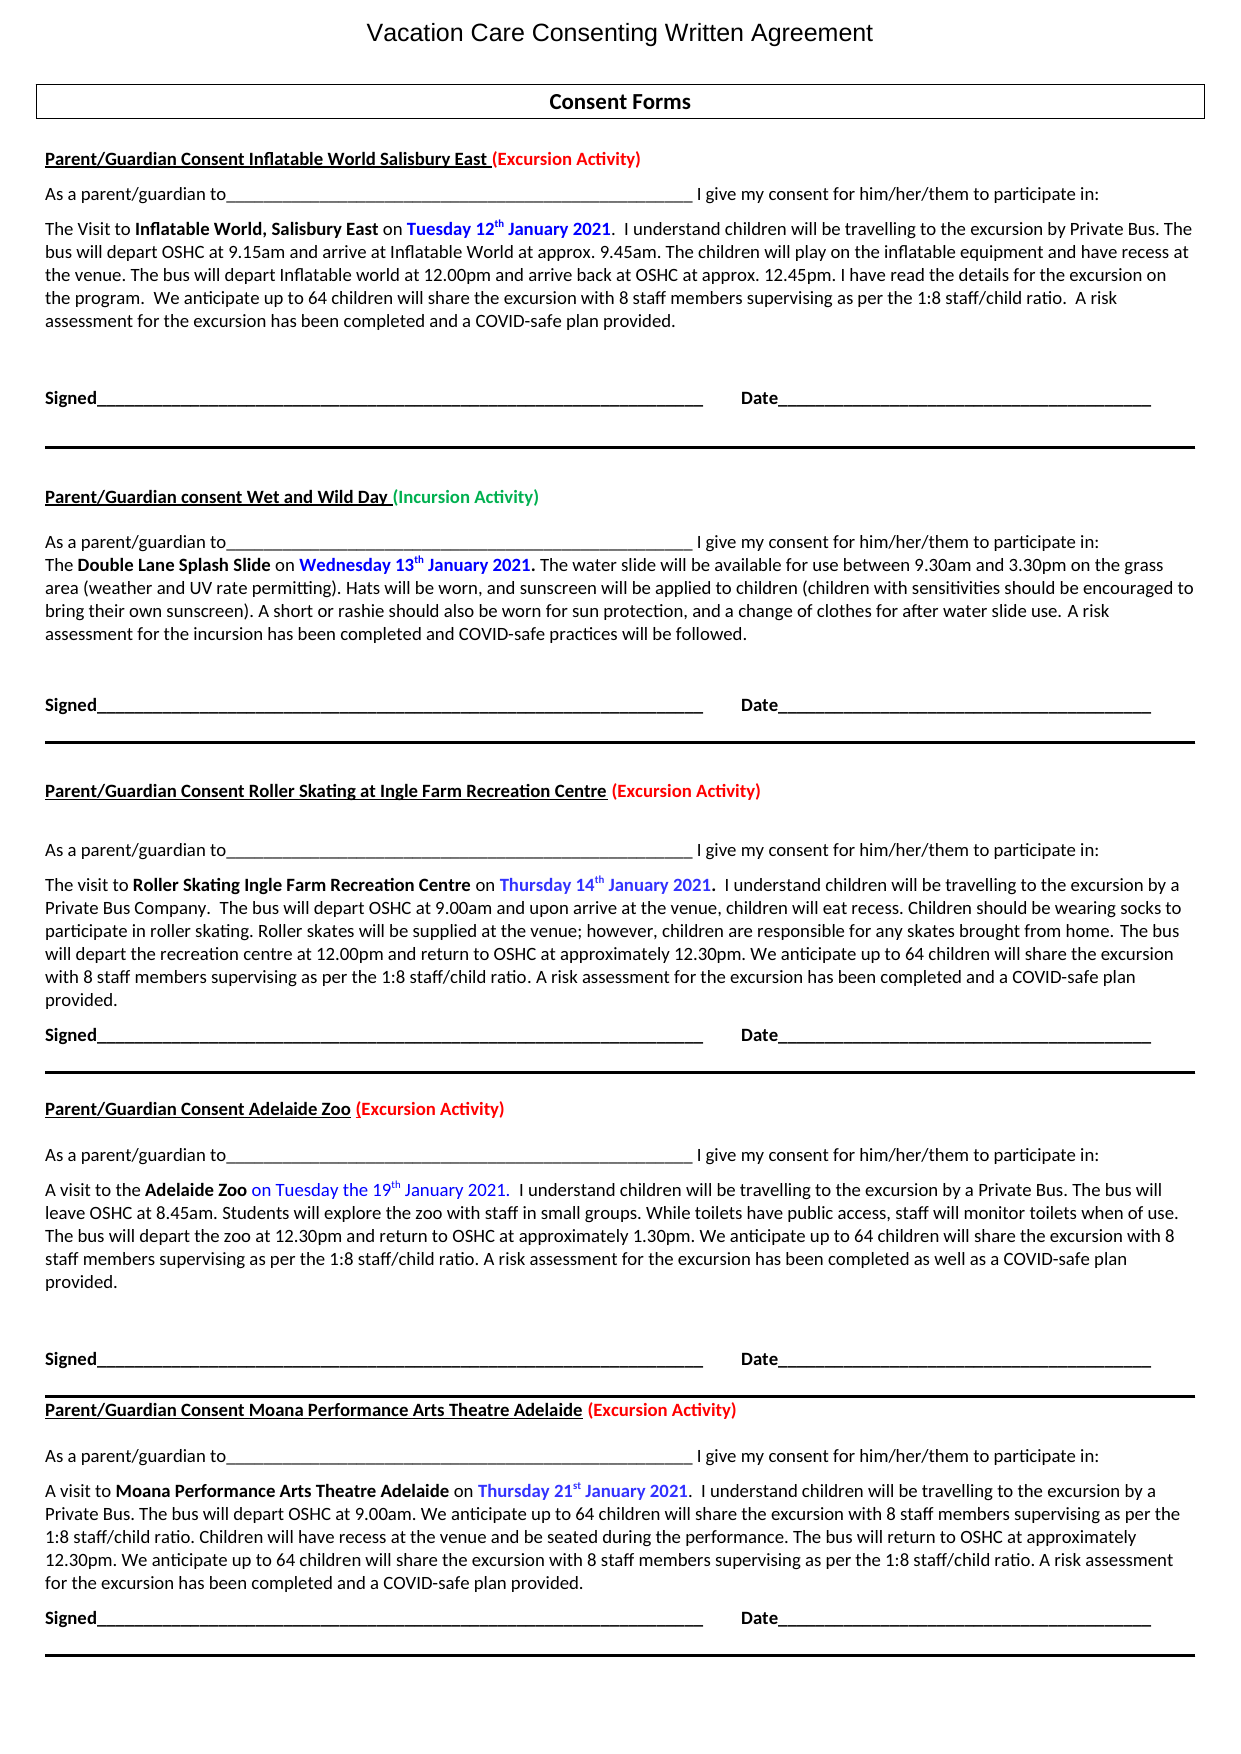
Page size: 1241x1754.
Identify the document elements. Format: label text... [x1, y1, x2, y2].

text Signed_________________________________________________________________ Date________________________________________ [45, 693, 1195, 716]
text A visit to the Adelaide Zoo on Tuesday the 19th January 2021. I understand children will be travelling to the excursion by a Private Bus. The bus will leave OSHC at 8.45am. Students will explore the zoo with staff in small groups. While toilets have public access, staff will monitor toilets when of use. The bus will depart the zoo at 12.30pm and return to OSHC at approximately 1.30pm. We anticipate up to 64 children will share the excursion with 8 staff members supervising as per the 1:8 staff/child ratio. A risk assessment for the excursion has been completed as well as a COVID-safe plan provided. [45, 1178, 1195, 1293]
text As a parent/guardian to__________________________________________________ I give my consent for him/her/them to participate in: [45, 838, 1195, 861]
text Parent/Guardian Consent Adelaide Zoo (Excursion Activity) [45, 1097, 1195, 1120]
text Signed_________________________________________________________________ Date________________________________________ [45, 1023, 1195, 1046]
text As a parent/guardian to__________________________________________________ I give my consent for him/her/them to participate in: [45, 182, 1195, 205]
text Signed_________________________________________________________________ Date________________________________________ [45, 386, 1195, 409]
text Parent/Guardian Consent Moana Performance Arts Theatre Adelaide (Excursion Activity) [45, 1398, 1195, 1421]
text The Double Lane Splash Slide on Wednesday 13th January 2021. The water slide will be available for use between 9.30am and 3.30pm on the grass area (weather and UV rate permitting). Hats will be worn, and sunscreen will be applied to children (children with sensitivities should be encouraged to bring their own sunscreen). A short or rashie should also be worn for sun protection, and a change of clothes for after water slide use. A risk assessment for the incursion has been completed and COVID-safe practices will be followed. [45, 553, 1195, 645]
text Parent/Guardian Consent Inflatable World Salisbury East (Excursion Activity) [45, 147, 1195, 169]
text A visit to Moana Performance Arts Theatre Adelaide on Thursday 21st January 2021. I understand children will be travelling to the excursion by a Private Bus. The bus will depart OSHC at 9.00am. We anticipate up to 64 children will share the excursion with 8 staff members supervising as per the 1:8 staff/child ratio. Children will have recess at the venue and be seated during the performance. The bus will return to OSHC at approximately 12.30pm. We anticipate up to 64 children will share the excursion with 8 staff members supervising as per the 1:8 staff/child ratio. A risk assessment for the excursion has been completed and a COVID-safe plan provided. [45, 1479, 1195, 1594]
text Signed_________________________________________________________________ Date________________________________________ [45, 1347, 1195, 1370]
text Signed_________________________________________________________________ Date________________________________________ [45, 1606, 1195, 1629]
text The Visit to Inflatable World, Salisbury East on Tuesday 12th January 2021. I understand children will be travelling to the excursion by Private Bus. The bus will depart OSHC at 9.15am and arrive at Inflatable World at approx. 9.45am. The children will play on the inflatable equipment and have recess at the venue. The bus will depart Inflatable world at 12.00pm and arrive back at OSHC at approx. 12.45pm. I have read the details for the excursion on the program. We anticipate up to 64 children will share the excursion with 8 staff members supervising as per the 1:8 staff/child ratio. A risk assessment for the excursion has been completed and a COVID-safe plan provided. [45, 217, 1195, 332]
text Consent Forms [37, 85, 1204, 118]
text Parent/Guardian Consent Roller Skating at Ingle Farm Recreation Centre (Excursion Activity) [45, 779, 1195, 802]
text The visit to Roller Skating Ingle Farm Recreation Centre on Thursday 14th January 2021. I understand children will be travelling to the excursion by a Private Bus Company. The bus will depart OSHC at 9.00am and upon arrive at the venue, children will eat recess. Children should be wearing socks to participate in roller skating. Roller skates will be supplied at the venue; however, children are responsible for any skates brought from home. The bus will depart the recreation centre at 12.00pm and return to OSHC at approximately 12.30pm. We anticipate up to 64 children will share the excursion with 8 staff members supervising as per the 1:8 staff/child ratio. A risk assessment for the excursion has been completed and a COVID-safe plan provided. [45, 873, 1195, 1011]
text Parent/Guardian consent Wet and Wild Day (Incursion Activity) [45, 485, 1195, 508]
text As a parent/guardian to__________________________________________________ I give my consent for him/her/them to participate in: [45, 531, 1195, 553]
text As a parent/guardian to__________________________________________________ I give my consent for him/her/them to participate in: [45, 1143, 1195, 1166]
text As a parent/guardian to__________________________________________________ I give my consent for him/her/them to participate in: [45, 1444, 1195, 1467]
